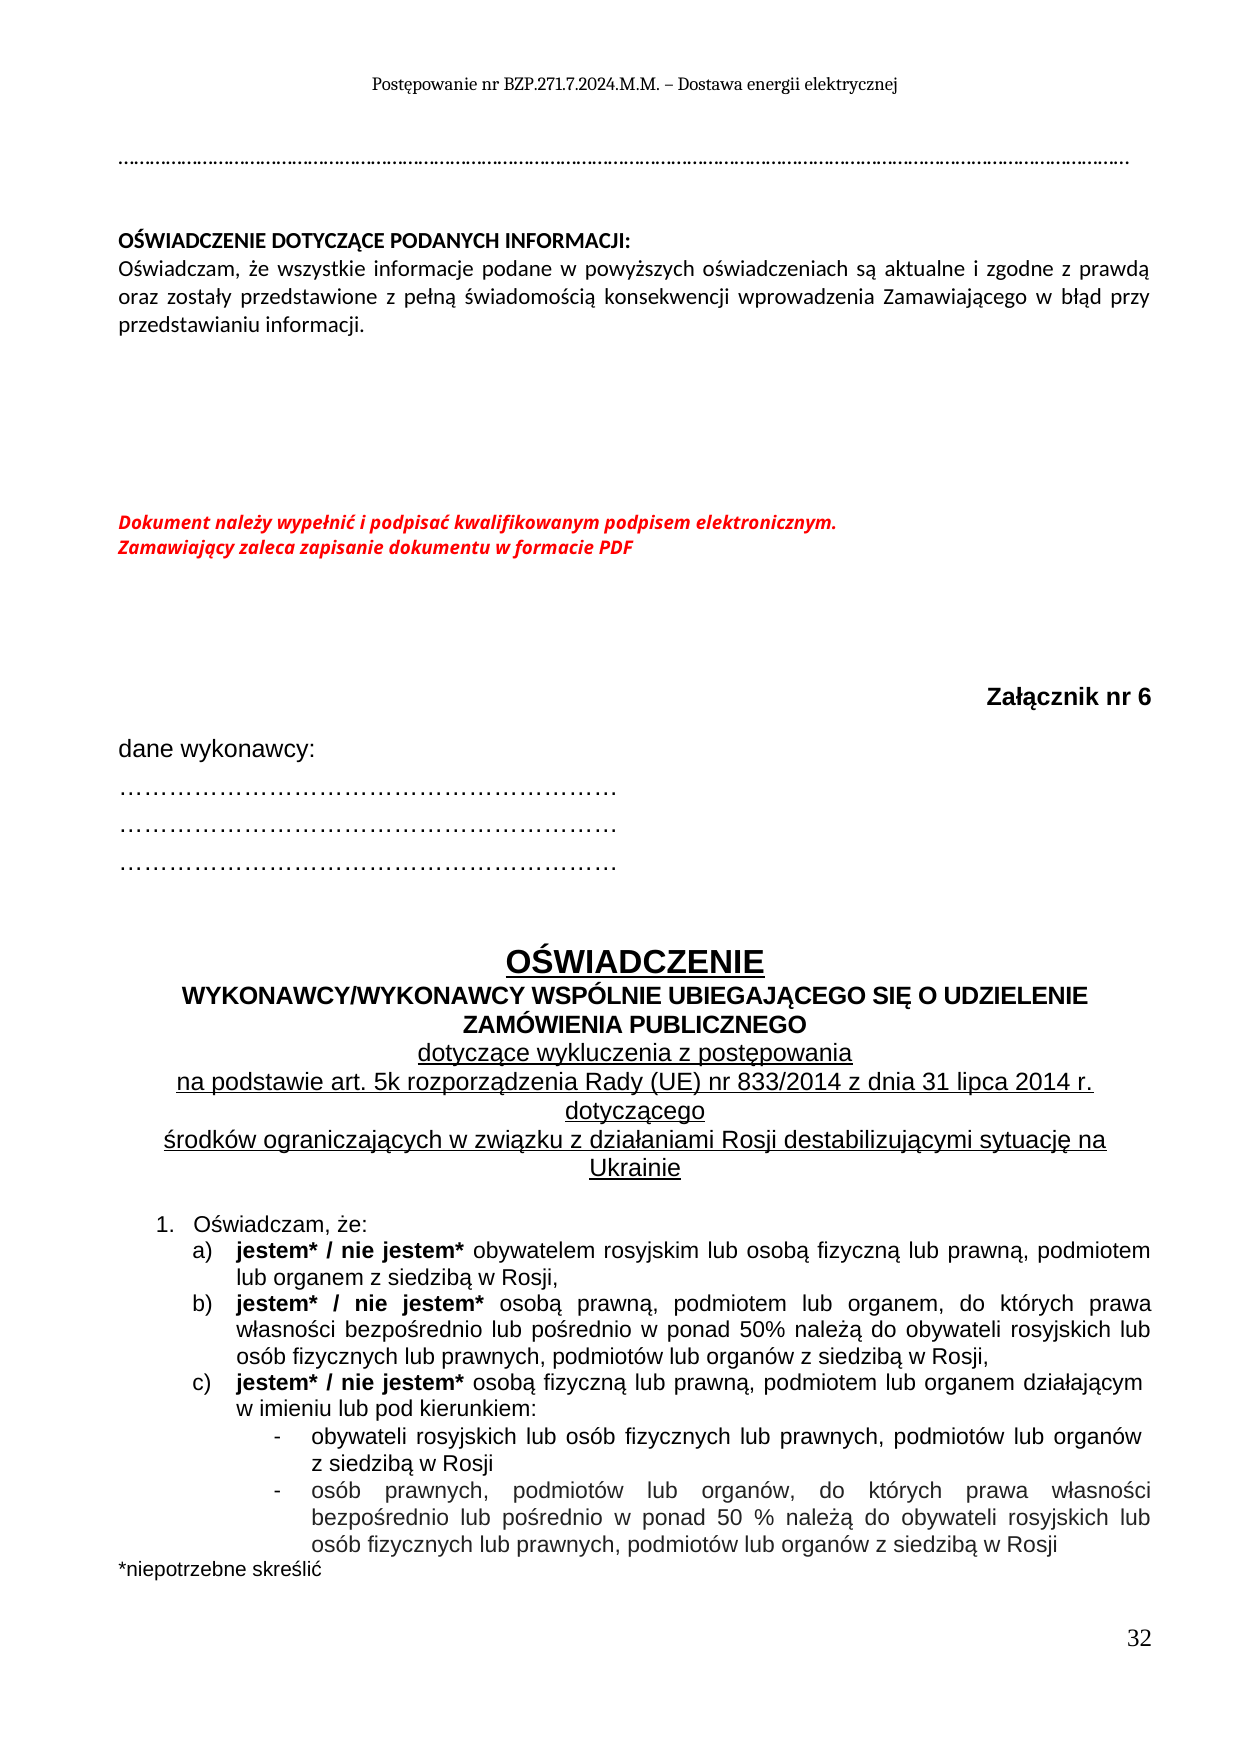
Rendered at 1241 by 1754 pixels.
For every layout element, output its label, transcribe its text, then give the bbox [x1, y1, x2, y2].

list jestem* / nie jestem* osobą prawną, podmiotem lub organem, do których prawa własności bezpośrednio lub pośrednio w ponad 50% należą do obywateli rosyjskich lub osób fizycznych lub prawnych, podmiotów lub organów z siedzibą w Rosji, [192, 1290, 1152, 1369]
text …………………………………………………… [118, 763, 1152, 800]
text dane wykonawcy: [118, 725, 1152, 763]
list jestem* / nie jestem* osobą fizyczną lub prawną, podmiotem lub organem działającym w imieniu lub pod kierunkiem: [192, 1369, 1152, 1422]
text Załącznik nr 6 [118, 682, 1152, 711]
text OŚWIADCZENIE [118, 942, 1152, 981]
text OŚWIADCZENIE DOTYCZĄCE PODANYCH INFORMACJI: [118, 226, 1152, 254]
list obywateli rosyjskich lub osób fizycznych lub prawnych, podmiotów lub organów z siedzibą w Rosji [274, 1422, 1152, 1476]
text Oświadczam, że wszystkie informacje podane w powyższych oświadczeniach są aktualne i zgodne z prawdą oraz zostały przedstawione z pełną świadomością konsekwencji wprowadzenia Zamawiającego w błąd przy przedstawianiu informacji. [118, 254, 1152, 338]
text środków ograniczających w związku z działaniami Rosji destabilizującymi sytuację na Ukrainie [118, 1125, 1152, 1182]
list jestem* / nie jestem* obywatelem rosyjskim lub osobą fizyczną lub prawną, podmiotem lub organem z siedzibą w Rosji, [192, 1237, 1152, 1290]
list osób prawnych, podmiotów lub organów, do których prawa własności bezpośrednio lub pośrednio w ponad 50 % należą do obywateli rosyjskich lub osób fizycznych lub prawnych, podmiotów lub organów z siedzibą w Rosji [274, 1476, 1152, 1557]
text Zamawiający zaleca zapisanie dokumentu w formacie PDF [118, 534, 1152, 560]
text Dokument należy wypełnić i podpisać kwalifikowanym podpisem elektronicznym. [118, 509, 1152, 534]
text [118, 142, 1152, 170]
text …………………………………………………… [118, 800, 1152, 838]
text na podstawie art. 5k rozporządzenia Rady (UE) nr 833/2014 z dnia 31 lipca 2014 r. dotyczącego [118, 1067, 1152, 1125]
text dotyczące wykluczenia z postępowania [118, 1038, 1152, 1067]
text WYKONAWCY/WYKONAWCY WSPÓLNIE UBIEGAJĄCEGO SIĘ O UDZIELENIE ZAMÓWIENIA PUBLICZNEGO [118, 981, 1152, 1038]
text *niepotrzebne skreślić [118, 1557, 1152, 1581]
text …………………………………………………… [118, 838, 1152, 875]
list Oświadczam, że: [156, 1211, 1152, 1237]
